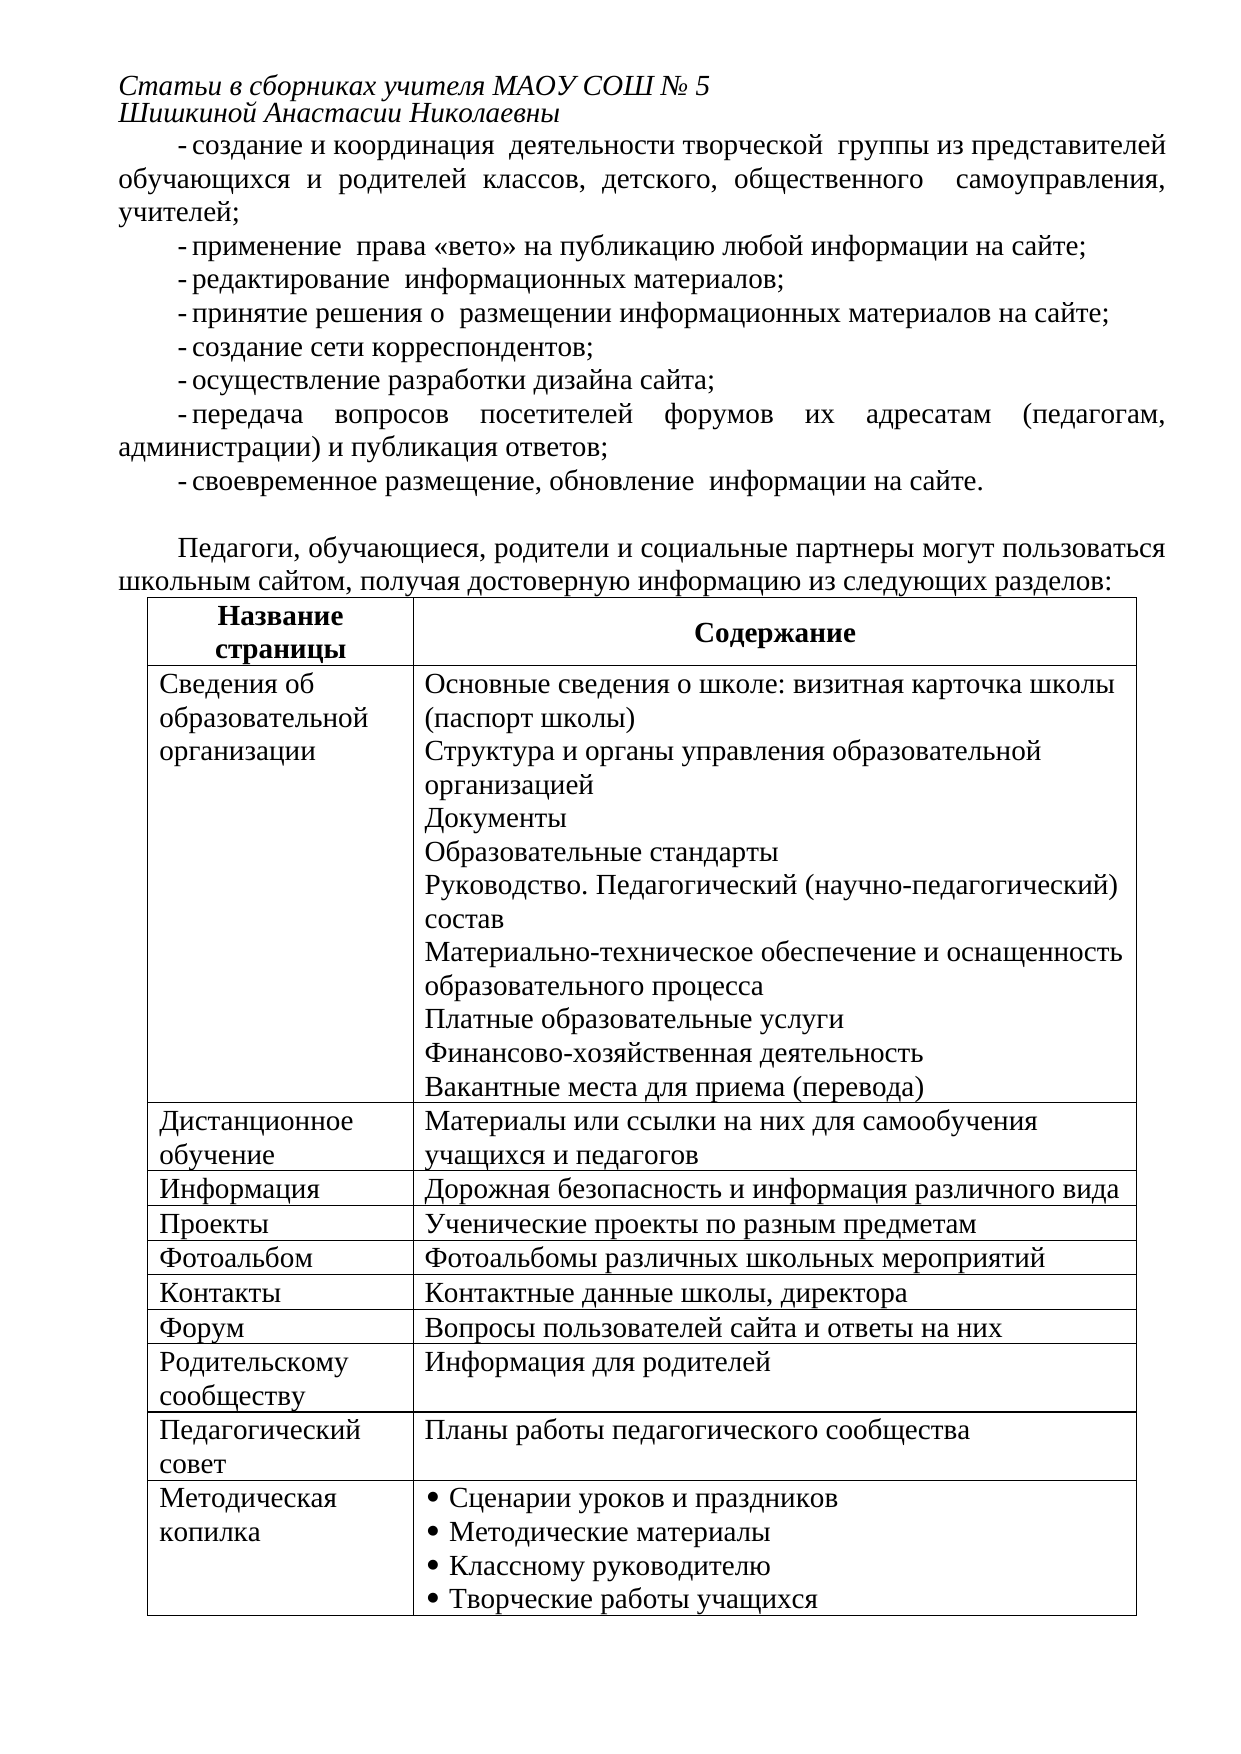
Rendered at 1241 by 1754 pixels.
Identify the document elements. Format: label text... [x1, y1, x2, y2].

text - редактирование информационных материалов; [118, 262, 1167, 295]
table_cell Контакты [148, 1275, 413, 1309]
table_cell Фотоальбомы различных школьных мероприятий [414, 1241, 1136, 1274]
table_cell Информация [148, 1171, 413, 1205]
table_cell Контактные данные школы, директора [414, 1275, 1136, 1309]
table_header Название страницы [148, 598, 413, 665]
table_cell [148, 1481, 413, 1615]
text - создание сети корреспондентов; [118, 329, 1167, 362]
text - осуществление разработки дизайна сайта; [118, 362, 1167, 396]
table_cell Основные сведения о школе: визитная карточка школы (паспорт школы) Структура и органы управления образовательной организацией Документы Образовательные стандарты Руководство. Педагогический (научно-педагогический) состав Материально-техническое обеспечение и оснащенность образовательного процесса Платные образовательные услуги Финансово-хозяйственная деятельность Вакантные места для приема (перевода) [414, 666, 1136, 1102]
table_cell Планы работы педагогического сообщества [414, 1413, 1136, 1479]
text - передача вопросов посетителей форумов их адресатам (педагогам, администрации) и публикация ответов; [118, 396, 1167, 463]
text - своевременное размещение, обновление информации на сайте. [118, 463, 1167, 496]
table_cell Родительскому сообществу [148, 1344, 413, 1411]
table_cell Вопросы пользователей сайта и ответы на них [414, 1310, 1136, 1343]
table_cell Проекты [148, 1206, 413, 1239]
table_cell Ученические проекты по разным предметам [414, 1206, 1136, 1239]
text - создание и координация деятельности творческой группы из представителей обучающихся и родителей классов, детского, общественного самоуправления, учителей; [118, 127, 1167, 228]
table_cell Материалы или ссылки на них для самообучения учащихся и педагогов [414, 1103, 1136, 1170]
text - принятие решения о размещении информационных материалов на сайте; [118, 295, 1167, 329]
table_cell Дорожная безопасность и информация различного вида [414, 1171, 1136, 1205]
table_cell Форум [148, 1310, 413, 1343]
table_cell Дистанционное обучение [148, 1103, 413, 1170]
table_cell Фотоальбом [148, 1241, 413, 1274]
table_cell Информация для родителей [414, 1344, 1136, 1411]
text - применение права «вето» на публикацию любой информации на сайте; [118, 228, 1167, 262]
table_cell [414, 1481, 1136, 1615]
table_cell Педагогический совет [148, 1413, 413, 1479]
table_header Содержание [414, 598, 1136, 665]
text Педагоги, обучающиеся, родители и социальные партнеры могут пользоваться школьным сайтом, получая достоверную информацию из следующих разделов: [118, 530, 1167, 597]
table_cell Сведения об образовательной организации [148, 666, 413, 1102]
